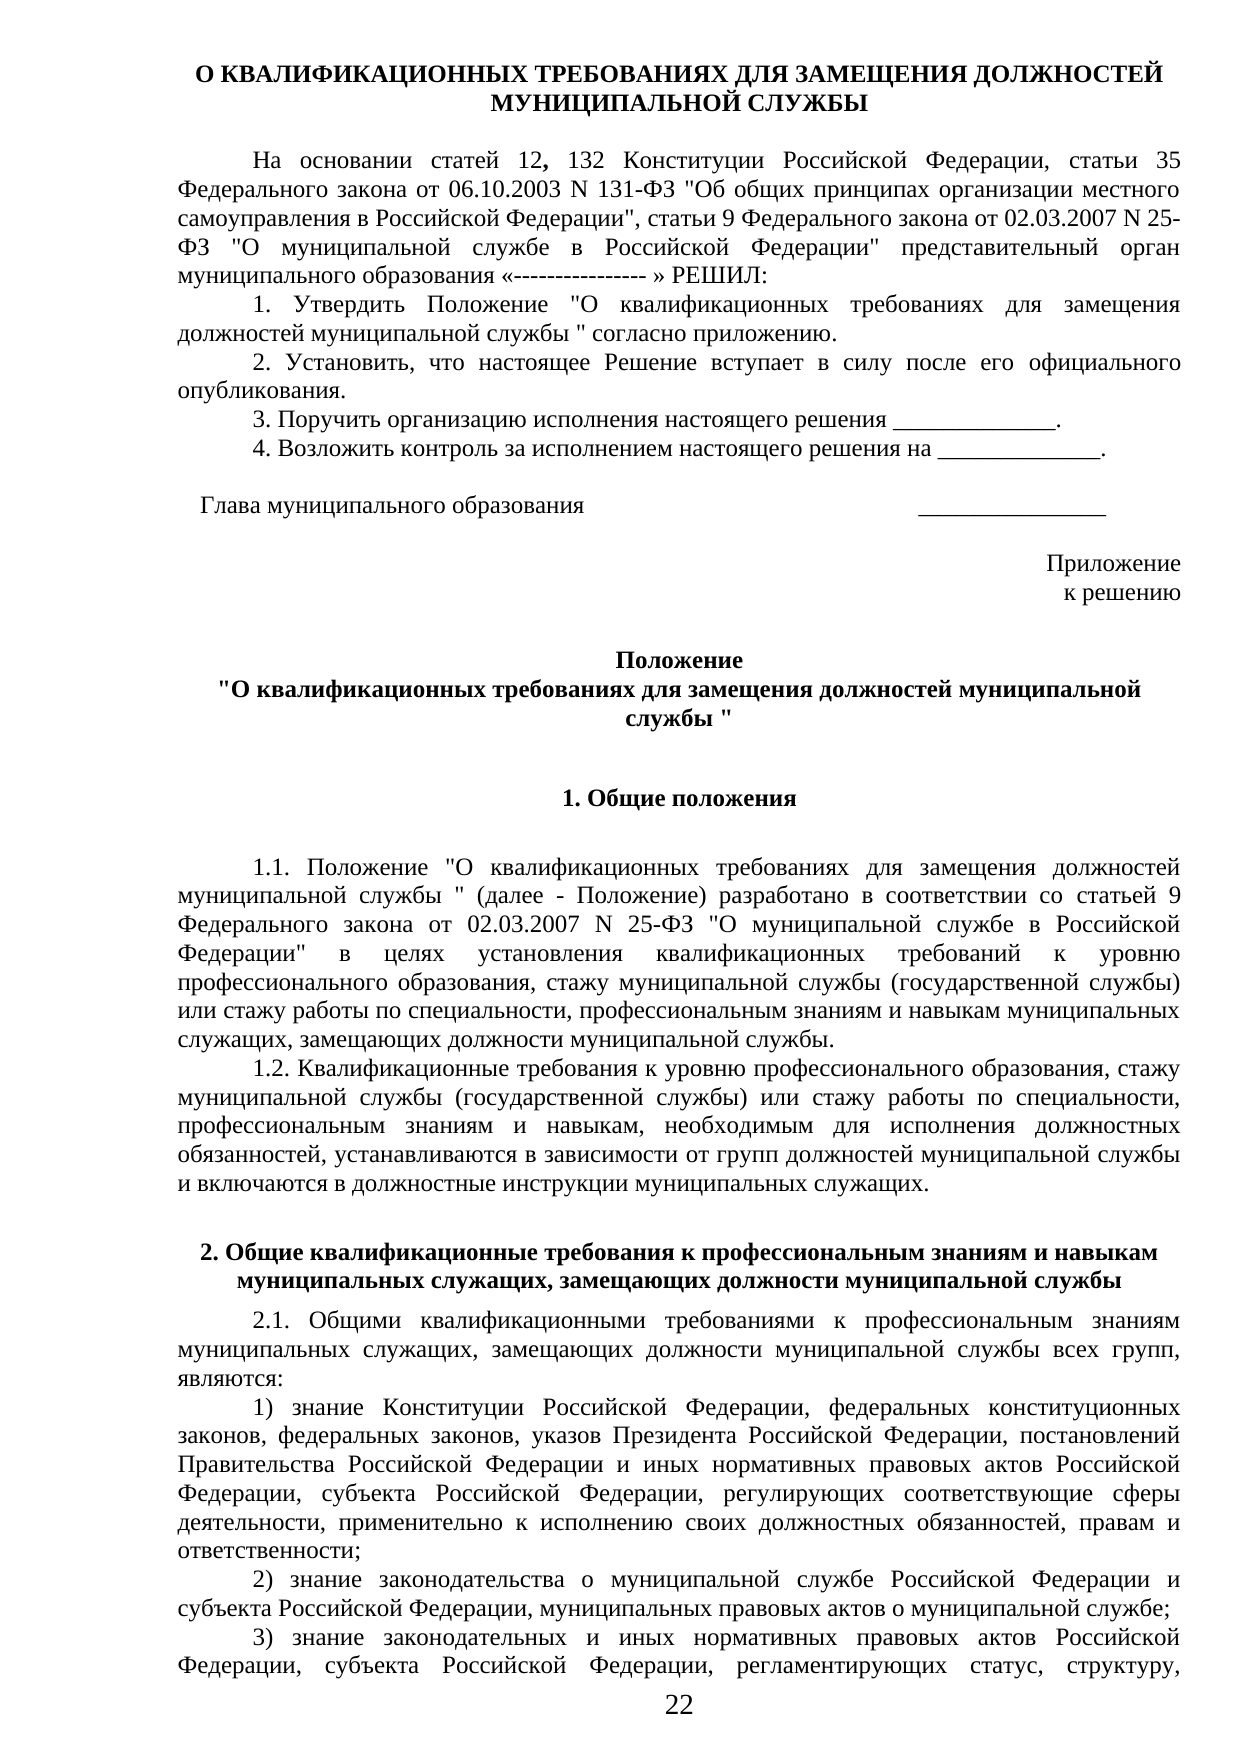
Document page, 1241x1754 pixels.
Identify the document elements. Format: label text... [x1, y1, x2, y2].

text к решению [177, 577, 1181, 605]
table_header Глава муниципального образования [189, 490, 844, 519]
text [177, 1622, 1181, 1679]
text На основании статей 12, 132 Конституции Российской Федерации, статьи 35 Федерального закона от 06.10.2003 N 131-ФЗ "Об общих принципах организации местного самоуправления в Российской Федерации", статьи 9 Федерального закона от 02.03.2007 N 25-ФЗ "О муниципальной службе в Российской Федерации" представительный орган муниципального образования «---------------- » РЕШИЛ: [177, 145, 1181, 289]
text 2. Установить, что настоящее Решение вступает в силу после его официального опубликования. [177, 347, 1181, 404]
text 1.1. Положение "О квалификационных требованиях для замещения должностей муниципальной службы " (далее - Положение) разработано в соответствии со статьей 9 Федерального закона от 02.03.2007 N 25-ФЗ "О муниципальной службе в Российской Федерации" в целях установления квалификационных требований к уровню профессионального образования, стажу муниципальной службы (государственной службы) или стажу работы по специальности, профессиональным знаниям и навыкам муниципальных служащих, замещающих должности муниципальной службы. [177, 852, 1181, 1053]
text 4. Возложить контроль за исполнением настоящего решения на _____________. [177, 433, 1181, 462]
text 2.1. Общими квалификационными требованиями к профессиональным знаниям муниципальных служащих, замещающих должности муниципальной службы всех групп, являются: [177, 1305, 1181, 1392]
table_header _______________ [845, 490, 1181, 519]
subtitle 2. Общие квалификационные требования к профессиональным знаниям и навыкам муниципальных служащих, замещающих должности муниципальной службы [177, 1237, 1181, 1294]
subtitle Положение "О квалификационных требованиях для замещения должностей муниципальной службы " [177, 645, 1181, 732]
text 1. Утвердить Положение "О квалификационных требованиях для замещения должностей муниципальной службы " согласно приложению. [177, 289, 1181, 347]
text 1) знание Конституции Российской Федерации, федеральных конституционных законов, федеральных законов, указов Президента Российской Федерации, постановлений Правительства Российской Федерации и иных нормативных правовых актов Российской Федерации, субъекта Российской Федерации, регулирующих соответствующие сферы деятельности, применительно к исполнению своих должностных обязанностей, правам и ответственности; [177, 1392, 1181, 1564]
text О квалификационных требованиях для замещения должностей муниципальной службы [177, 59, 1181, 117]
text 3. Поручить организацию исполнения настоящего решения _____________. [177, 404, 1181, 433]
text 2) знание законодательства о муниципальной службе Российской Федерации и субъекта Российской Федерации, муниципальных правовых актов о муниципальной службе; [177, 1564, 1181, 1622]
text Приложение [177, 548, 1181, 577]
subtitle 1. Общие положения [177, 783, 1181, 812]
text 1.2. Квалификационные требования к уровню профессионального образования, стажу муниципальной службы (государственной службы) или стажу работы по специальности, профессиональным знаниям и навыкам, необходимым для исполнения должностных обязанностей, устанавливаются в зависимости от групп должностей муниципальной службы и включаются в должностные инструкции муниципальных служащих. [177, 1053, 1181, 1197]
